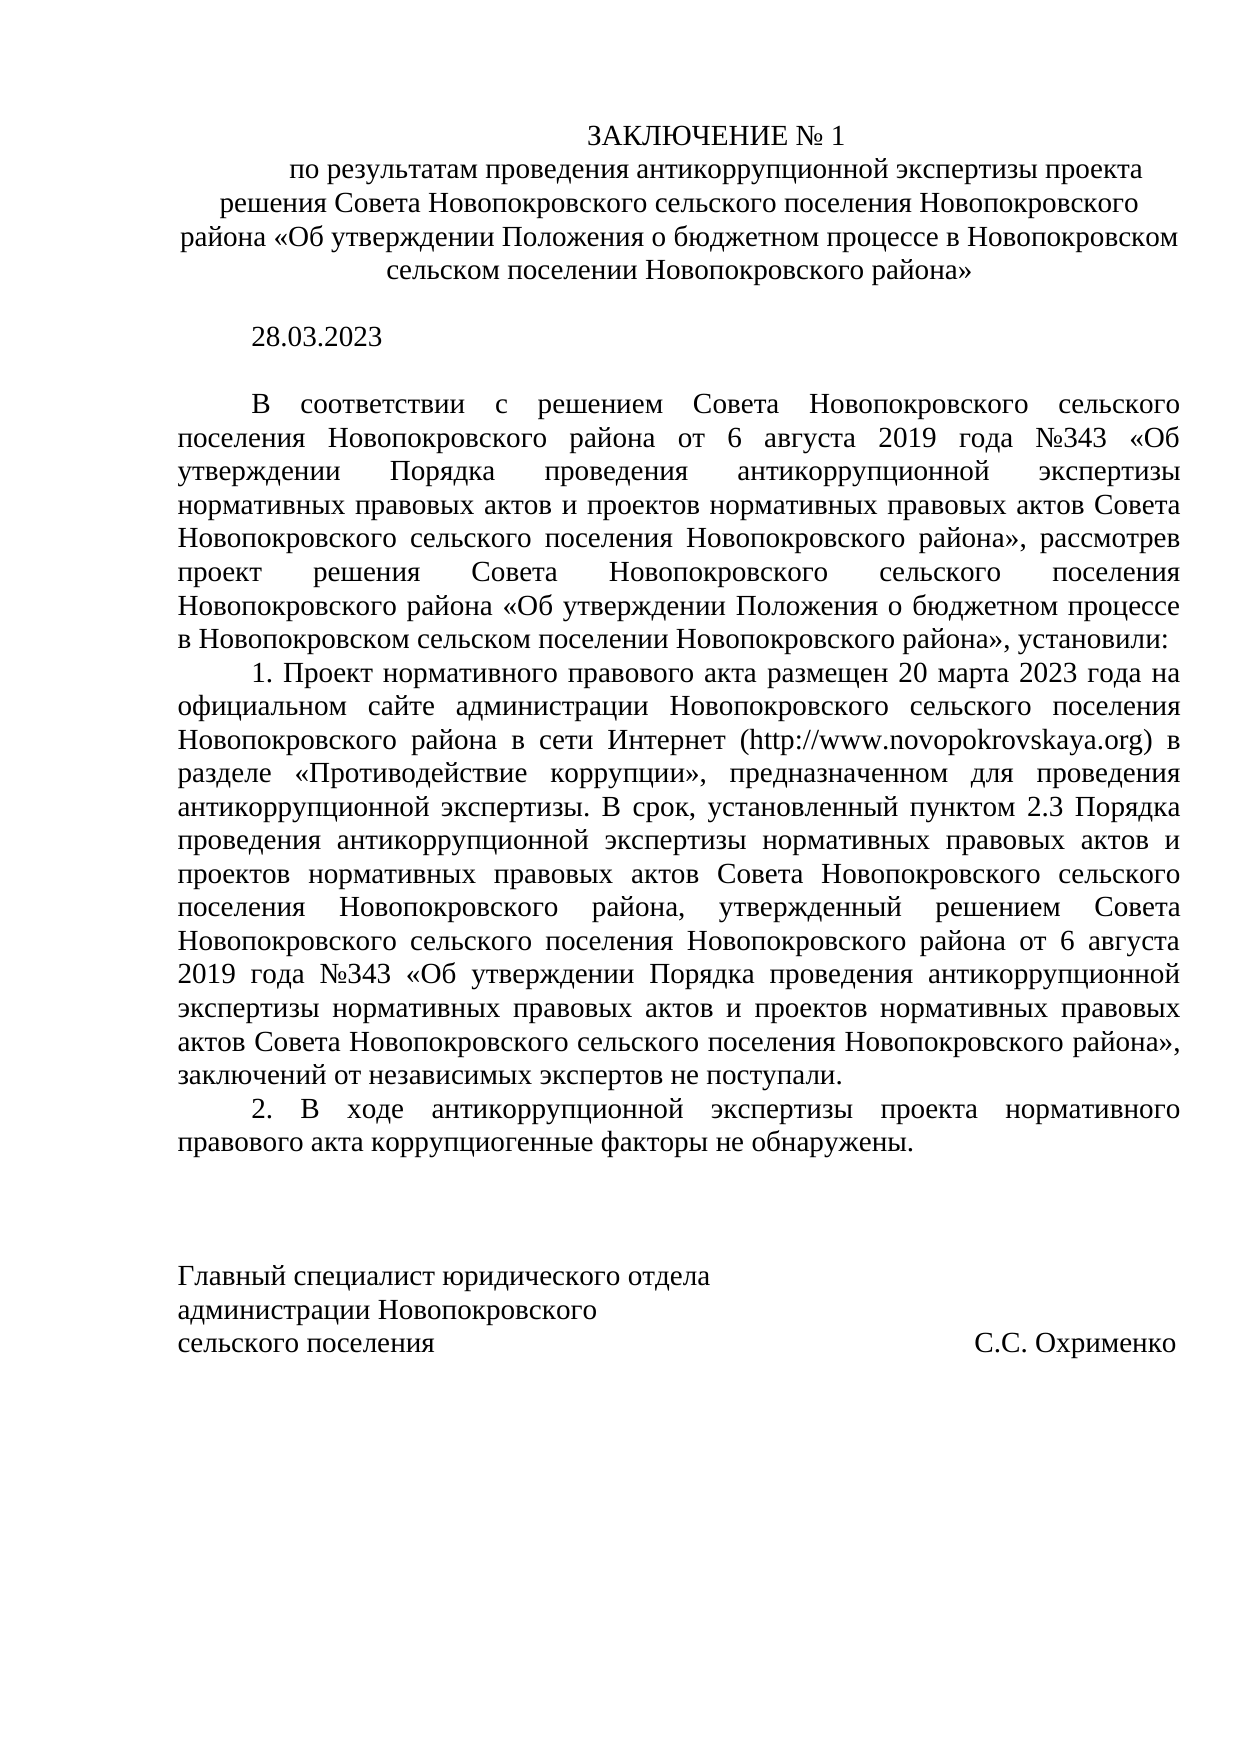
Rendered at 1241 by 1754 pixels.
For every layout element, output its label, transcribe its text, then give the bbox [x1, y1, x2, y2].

list администрации Новопокровского [177, 1292, 1181, 1326]
list Главный специалист юридического отдела [177, 1258, 1181, 1292]
list 1. Проект нормативного правового акта размещен 20 марта 2023 года на официальном сайте администрации Новопокровского сельского поселения Новопокровского района в сети Интернет (http://www.novopokrovskaya.org) в разделе «Противодействие коррупции», предназначенном для проведения антикоррупционной экспертизы. В срок, установленный пунктом 2.3 Порядка проведения антикоррупционной экспертизы нормативных правовых актов и проектов нормативных правовых актов Совета Новопокровского сельского поселения Новопокровского района, утвержденный решением Совета Новопокровского сельского поселения Новопокровского района от 6 августа 2019 года №343 «Об утверждении Порядка проведения антикоррупционной экспертизы нормативных правовых актов и проектов нормативных правовых актов Совета Новопокровского сельского поселения Новопокровского района», заключений от независимых экспертов не поступали. [177, 655, 1181, 1091]
list В соответствии с решением Совета Новопокровского сельского поселения Новопокровского района от 6 августа 2019 года №343 «Об утверждении Порядка проведения антикоррупционной экспертизы нормативных правовых актов и проектов нормативных правовых актов Совета Новопокровского сельского поселения Новопокровского района», рассмотрев проект решения Совета Новопокровского сельского поселения Новопокровского района «Об утверждении Положения о бюджетном процессе в Новопокровском сельском поселении Новопокровского района», установили: [177, 386, 1181, 655]
list ЗАКЛЮЧЕНИЕ № 1 [177, 118, 1181, 152]
list по результатам проведения антикоррупционной экспертизы проекта решения Совета Новопокровского сельского поселения Новопокровского района «Об утверждении Положения о бюджетном процессе в Новопокровском сельском поселении Новопокровского района» [177, 152, 1181, 286]
list 28.03.2023 [177, 319, 1181, 353]
list сельского поселения С.С. Охрименко [177, 1326, 1181, 1359]
list 2. В ходе антикоррупционной экспертизы проекта нормативного правового акта коррупциогенные факторы не обнаружены. [177, 1091, 1181, 1158]
